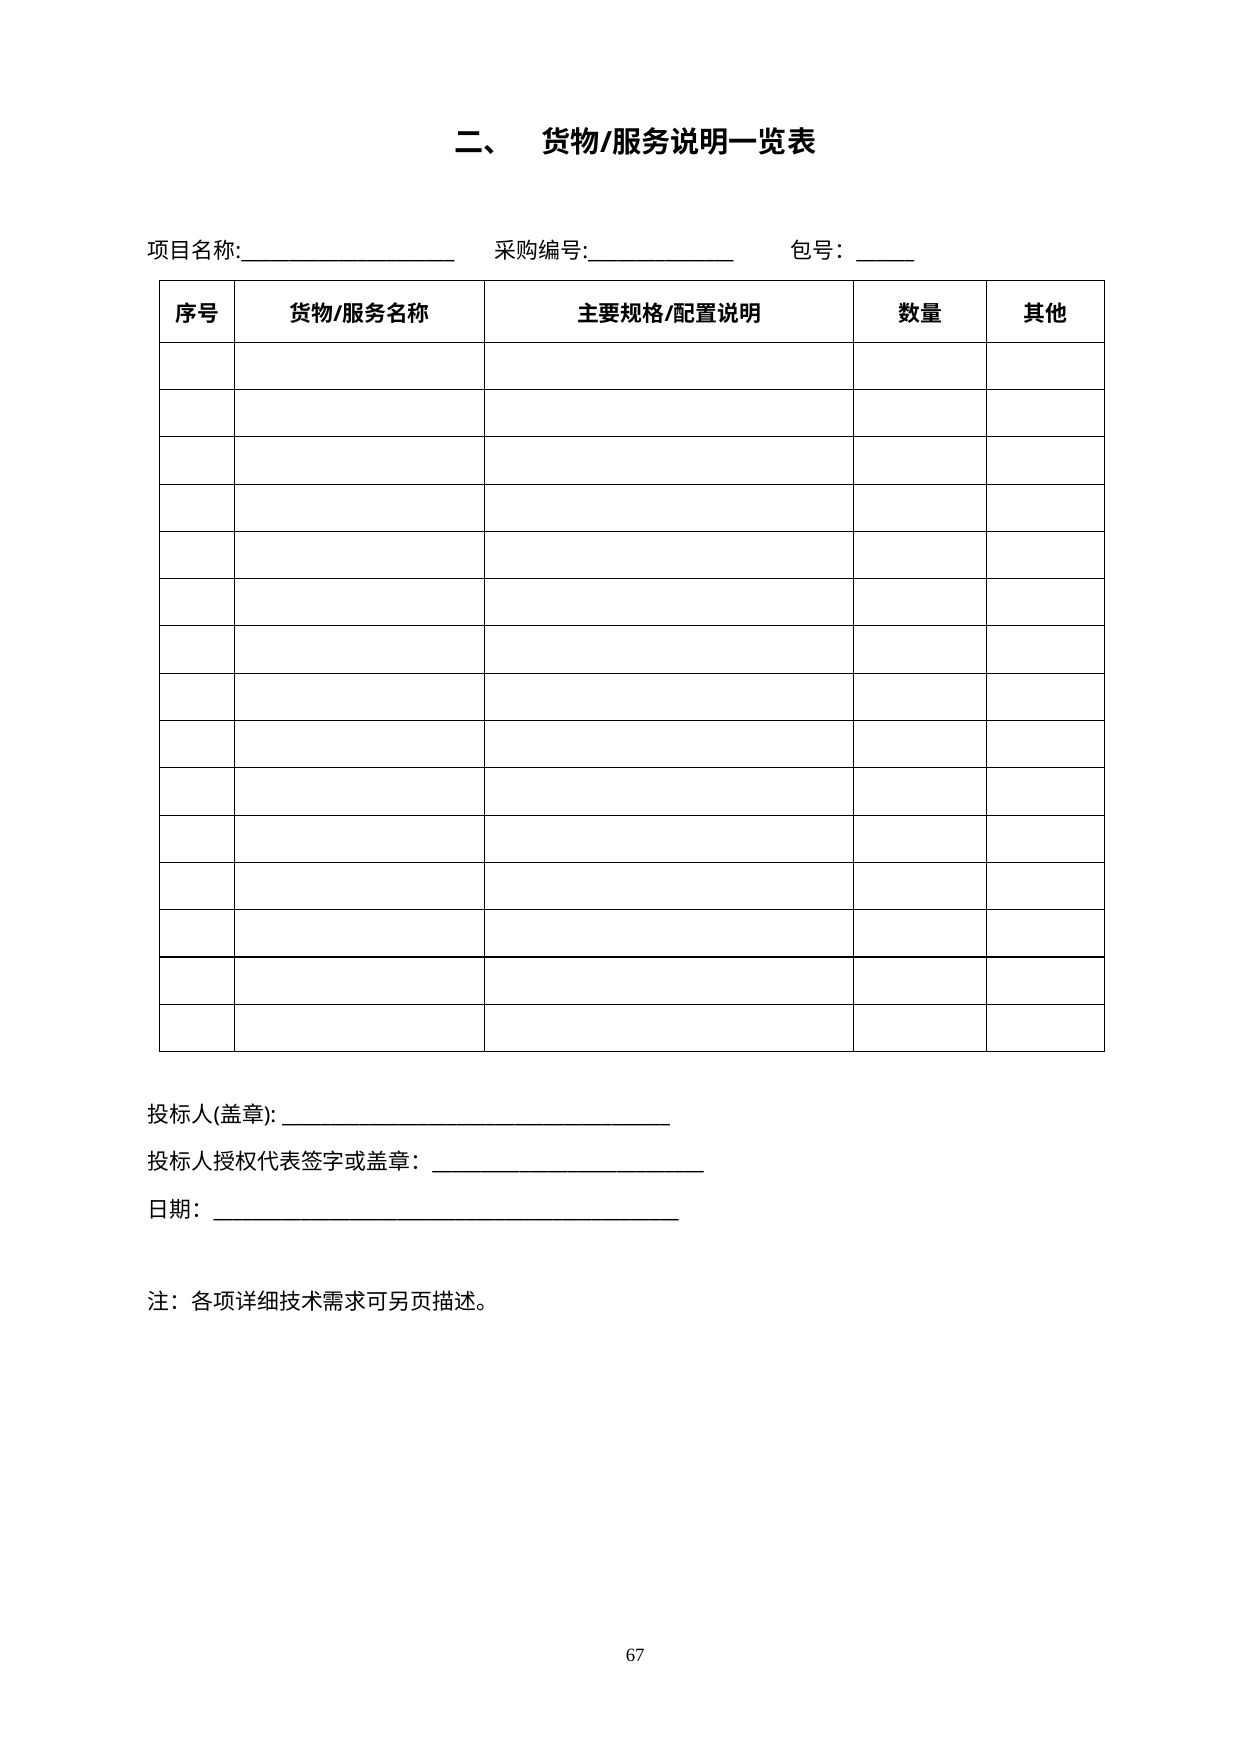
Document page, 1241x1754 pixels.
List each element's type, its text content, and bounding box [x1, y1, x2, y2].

table_cell [235, 343, 484, 389]
table_cell [160, 343, 234, 389]
text 投标人(盖章): ________________________________________ [148, 1097, 1122, 1128]
table_cell [235, 721, 484, 767]
table_cell [987, 1005, 1104, 1051]
table_cell [485, 579, 853, 625]
text 投标人授权代表签字或盖章：____________________________ [148, 1144, 1122, 1176]
table_cell [987, 768, 1104, 814]
table_cell [160, 626, 234, 673]
table_cell [987, 579, 1104, 625]
table_cell [485, 485, 853, 531]
table_cell [987, 910, 1104, 956]
text 项目名称:______________________ 采购编号:_______________ 包号：______ [148, 233, 1122, 264]
table_cell [235, 532, 484, 578]
table_cell [160, 910, 234, 956]
text 日期：________________________________________________ [148, 1192, 1122, 1224]
table_cell [987, 343, 1104, 389]
table_header 货物/服务名称 [235, 281, 484, 342]
table_cell [235, 1005, 484, 1051]
table_cell [987, 390, 1104, 436]
table_cell [235, 958, 484, 1004]
table_cell [485, 816, 853, 862]
table_cell [235, 863, 484, 909]
table_header 序号 [160, 281, 234, 342]
table_cell [485, 721, 853, 767]
table_cell [987, 485, 1104, 531]
table_cell [160, 674, 234, 720]
table_cell [485, 532, 853, 578]
table_cell [854, 532, 986, 578]
table_cell [485, 626, 853, 673]
table_cell [854, 626, 986, 673]
table_cell [160, 816, 234, 862]
table_cell [235, 437, 484, 483]
table_cell [485, 674, 853, 720]
text 注：各项详细技术需求可另页描述。 [148, 1284, 1122, 1316]
table_cell [485, 958, 853, 1004]
table_cell [235, 768, 484, 814]
table_cell [854, 863, 986, 909]
table_cell [485, 343, 853, 389]
table_cell [854, 958, 986, 1004]
table_cell [235, 910, 484, 956]
table_cell [854, 721, 986, 767]
table_cell [485, 863, 853, 909]
table_cell [160, 390, 234, 436]
table_cell [235, 485, 484, 531]
table_cell [987, 721, 1104, 767]
table_cell [235, 626, 484, 673]
table_cell [854, 910, 986, 956]
table_cell [160, 579, 234, 625]
table_cell [854, 343, 986, 389]
table_cell [485, 910, 853, 956]
table_cell [160, 1005, 234, 1051]
table_cell [854, 390, 986, 436]
table_cell [987, 437, 1104, 483]
table_cell [485, 390, 853, 436]
table_header 数量 [854, 281, 986, 342]
table_cell [987, 863, 1104, 909]
table_cell [987, 958, 1104, 1004]
table_cell [160, 532, 234, 578]
table_cell [854, 1005, 986, 1051]
table_cell [235, 674, 484, 720]
table_cell [854, 816, 986, 862]
table_cell [235, 816, 484, 862]
table_cell [160, 958, 234, 1004]
table_cell [854, 674, 986, 720]
table_cell [854, 485, 986, 531]
table_cell [987, 674, 1104, 720]
table_cell [485, 437, 853, 483]
table_cell [160, 768, 234, 814]
table_cell [854, 437, 986, 483]
table_cell [160, 437, 234, 483]
table_cell [485, 768, 853, 814]
table_cell [854, 579, 986, 625]
table_header 主要规格/配置说明 [485, 281, 853, 342]
table_cell [485, 1005, 853, 1051]
table_cell [987, 816, 1104, 862]
table_cell [160, 721, 234, 767]
table_header 其他 [987, 281, 1104, 342]
list 货物/服务说明一览表 [148, 118, 1122, 161]
table_cell [854, 768, 986, 814]
table_cell [235, 390, 484, 436]
table_cell [987, 626, 1104, 673]
table_cell [235, 579, 484, 625]
table_cell [160, 863, 234, 909]
table_cell [987, 532, 1104, 578]
table_cell [160, 485, 234, 531]
